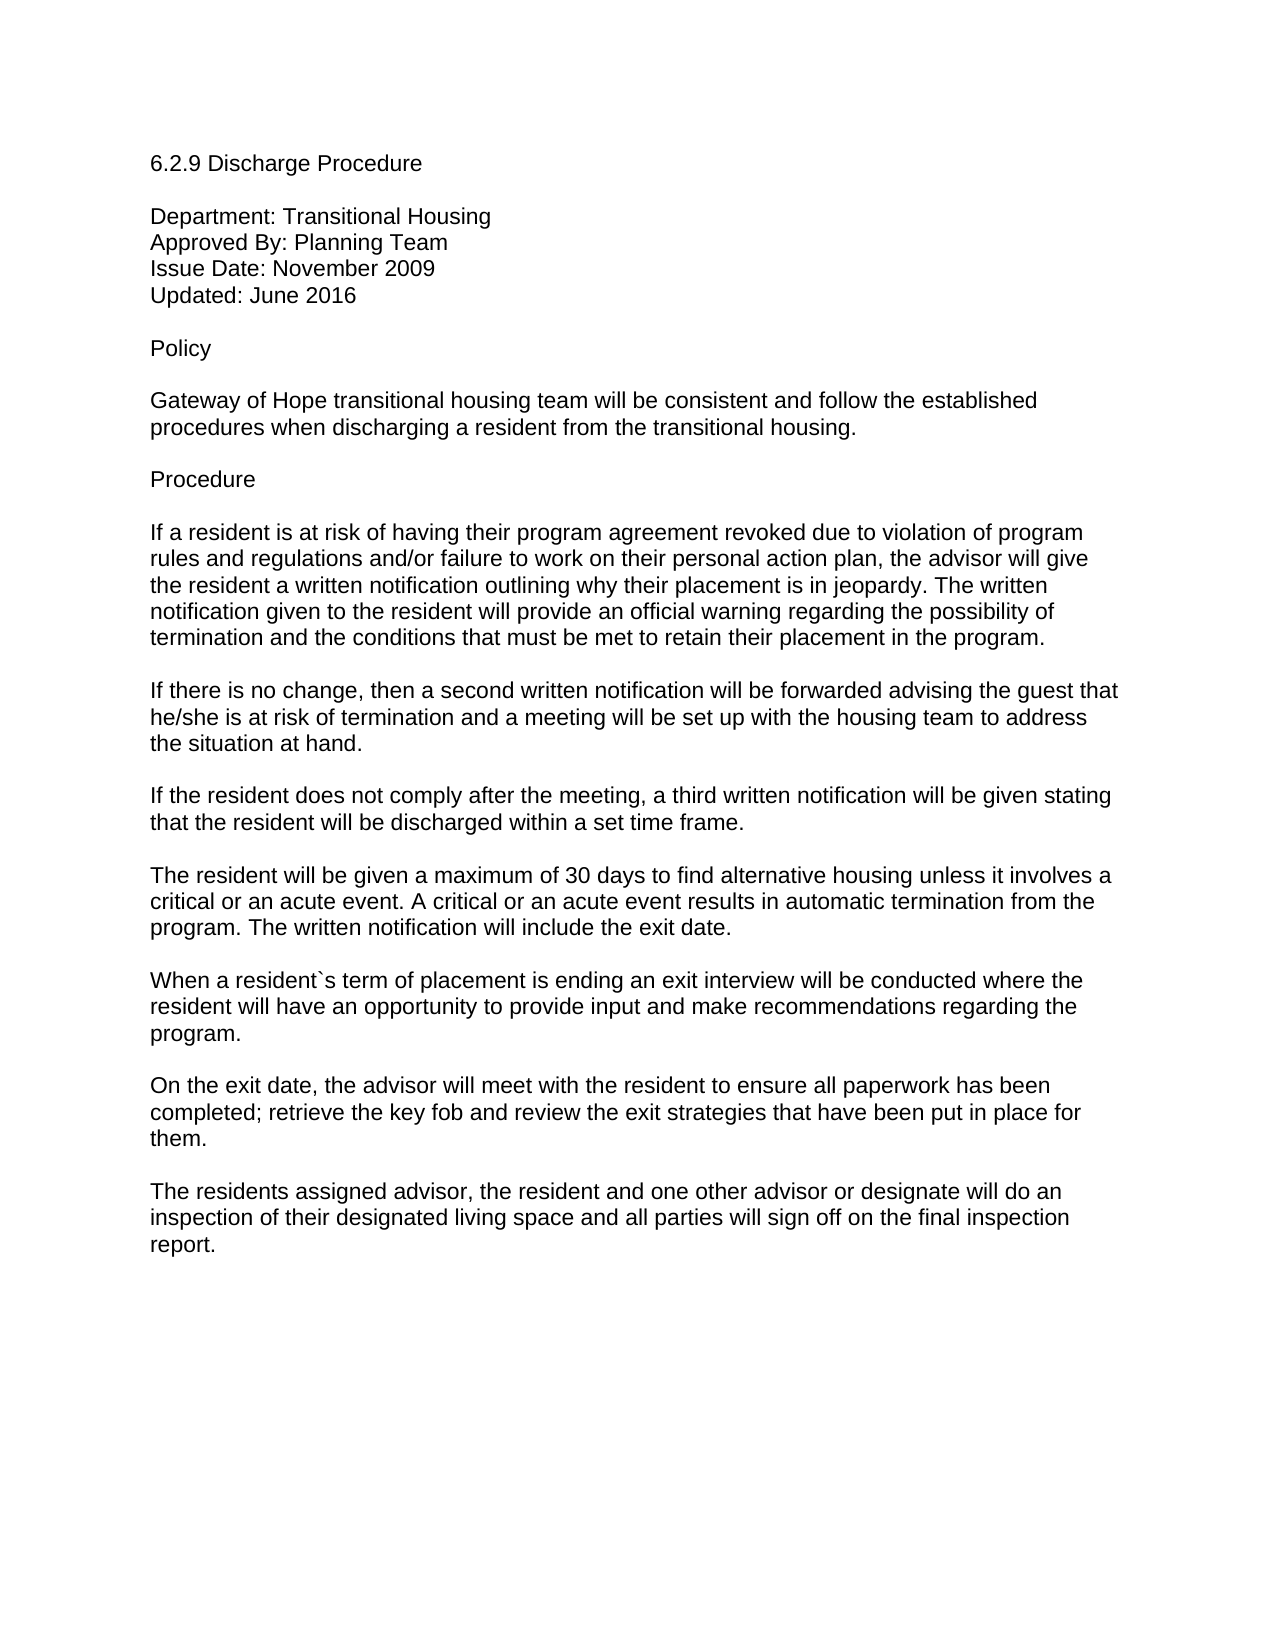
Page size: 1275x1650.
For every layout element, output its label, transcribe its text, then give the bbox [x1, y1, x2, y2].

text Policy [150, 334, 1125, 361]
text The resident will be given a maximum of 30 days to find alternative housing unless it involves a critical or an acute event. A critical or an acute event results in automatic termination from the program. The written notification will include the exit date. [150, 862, 1125, 941]
text Gateway of Hope transitional housing team will be consistent and follow the established procedures when discharging a resident from the transitional housing. [150, 387, 1125, 440]
text If the resident does not comply after the meeting, a third written notification will be given stating that the resident will be discharged within a set time frame. [150, 782, 1125, 835]
text Issue Date: November 2009 [150, 255, 1125, 282]
text If a resident is at risk of having their program agreement revoked due to violation of program rules and regulations and/or failure to work on their personal action plan, the advisor will give the resident a written notification outlining why their placement is in jeopardy. The written notification given to the resident will provide an official warning regarding the possibility of termination and the conditions that must be met to retain their placement in the program. [150, 519, 1125, 651]
text On the exit date, the advisor will meet with the resident to ensure all paperwork has been completed; retrieve the key fob and review the exit strategies that have been put in place for them. [150, 1072, 1125, 1151]
text Approved By: Planning Team [150, 229, 1125, 255]
text Procedure [150, 466, 1125, 493]
text If there is no change, then a second written notification will be forwarded advising the guest that he/she is at risk of termination and a meeting will be set up with the housing team to address the situation at hand. [150, 677, 1125, 756]
text The residents assigned advisor, the resident and one other advisor or designate will do an inspection of their designated living space and all parties will sign off on the final inspection report. [150, 1178, 1125, 1257]
text Updated: June 2016 [150, 282, 1125, 308]
text When a resident`s term of placement is ending an exit interview will be conducted where the resident will have an opportunity to provide input and make recommendations regarding the program. [150, 967, 1125, 1046]
text Department: Transitional Housing [150, 203, 1125, 229]
text 6.2.9 Discharge Procedure [150, 150, 1125, 176]
